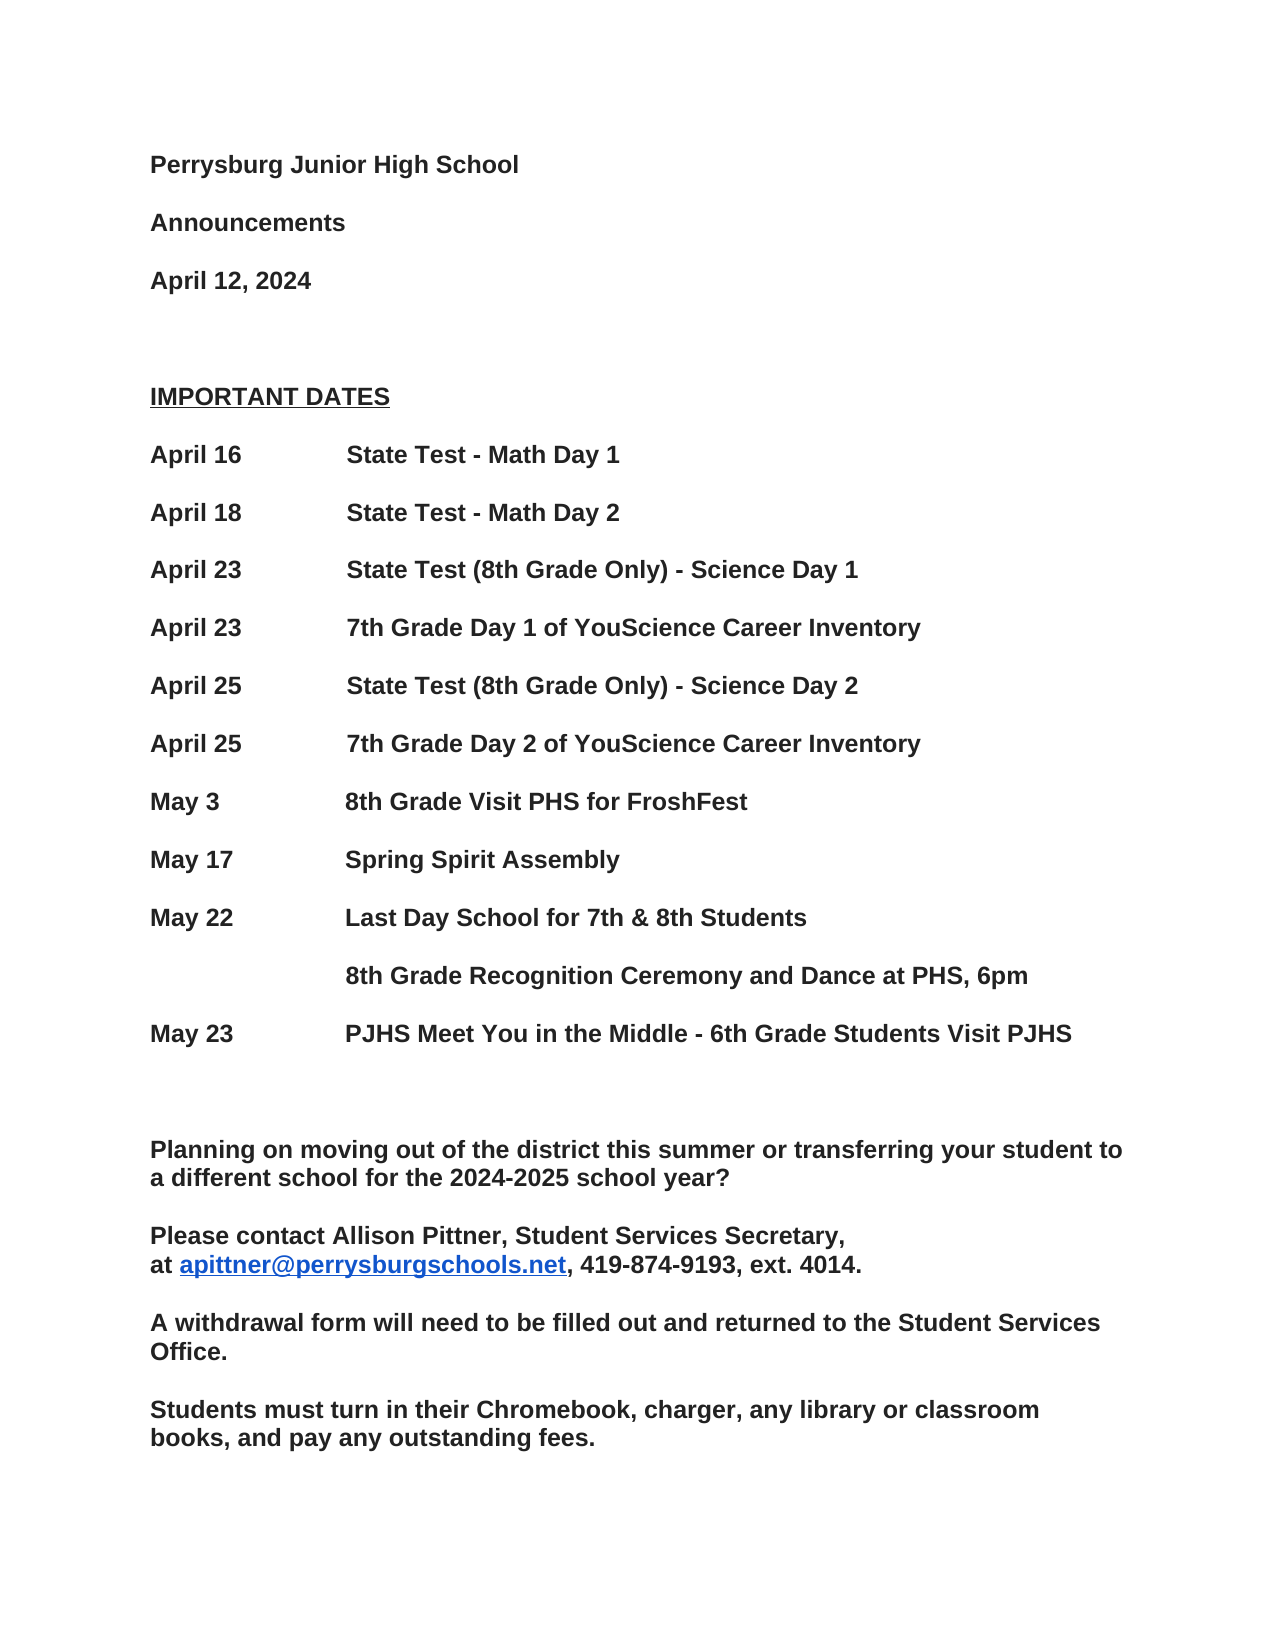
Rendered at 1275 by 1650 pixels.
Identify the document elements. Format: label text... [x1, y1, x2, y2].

text April 23 7th Grade Day 1 of YouScience Career Inventory [150, 613, 1125, 642]
text Students must turn in their Chromebook, charger, any library or classroom books, and pay any outstanding fees. [150, 1394, 1125, 1452]
text May 17 Spring Spirit Assembly [150, 845, 1125, 874]
text May 23 PJHS Meet You in the Middle - 6th Grade Students Visit PJHS [150, 1019, 1125, 1047]
text Perrysburg Junior High School [150, 150, 1125, 179]
text Announcements [150, 208, 1125, 237]
text April 25 State Test (8th Grade Only) - Science Day 2 [150, 671, 1125, 700]
text April 18 State Test - Math Day 2 [150, 497, 1125, 526]
text May 3 8th Grade Visit PHS for FroshFest [150, 787, 1125, 816]
text 8th Grade Recognition Ceremony and Dance at PHS, 6pm [150, 961, 1125, 989]
text April 12, 2024 [150, 266, 1125, 294]
text IMPORTANT DATES [150, 382, 1125, 410]
text April 23 State Test (8th Grade Only) - Science Day 1 [150, 555, 1125, 584]
text Planning on moving out of the district this summer or transferring your student to a different school for the 2024-2025 school year? [150, 1134, 1125, 1192]
text April 25 7th Grade Day 2 of YouScience Career Inventory [150, 729, 1125, 758]
text A withdrawal form will need to be filled out and returned to the Student Services Office. [150, 1308, 1125, 1365]
text May 22 Last Day School for 7th & 8th Students [150, 903, 1125, 932]
text April 16 State Test - Math Day 1 [150, 439, 1125, 468]
text Please contact Allison Pittner, Student Services Secretary, at apittner@perrysburgschools.net, 419-874-9193, ext. 4014. [150, 1221, 1125, 1279]
